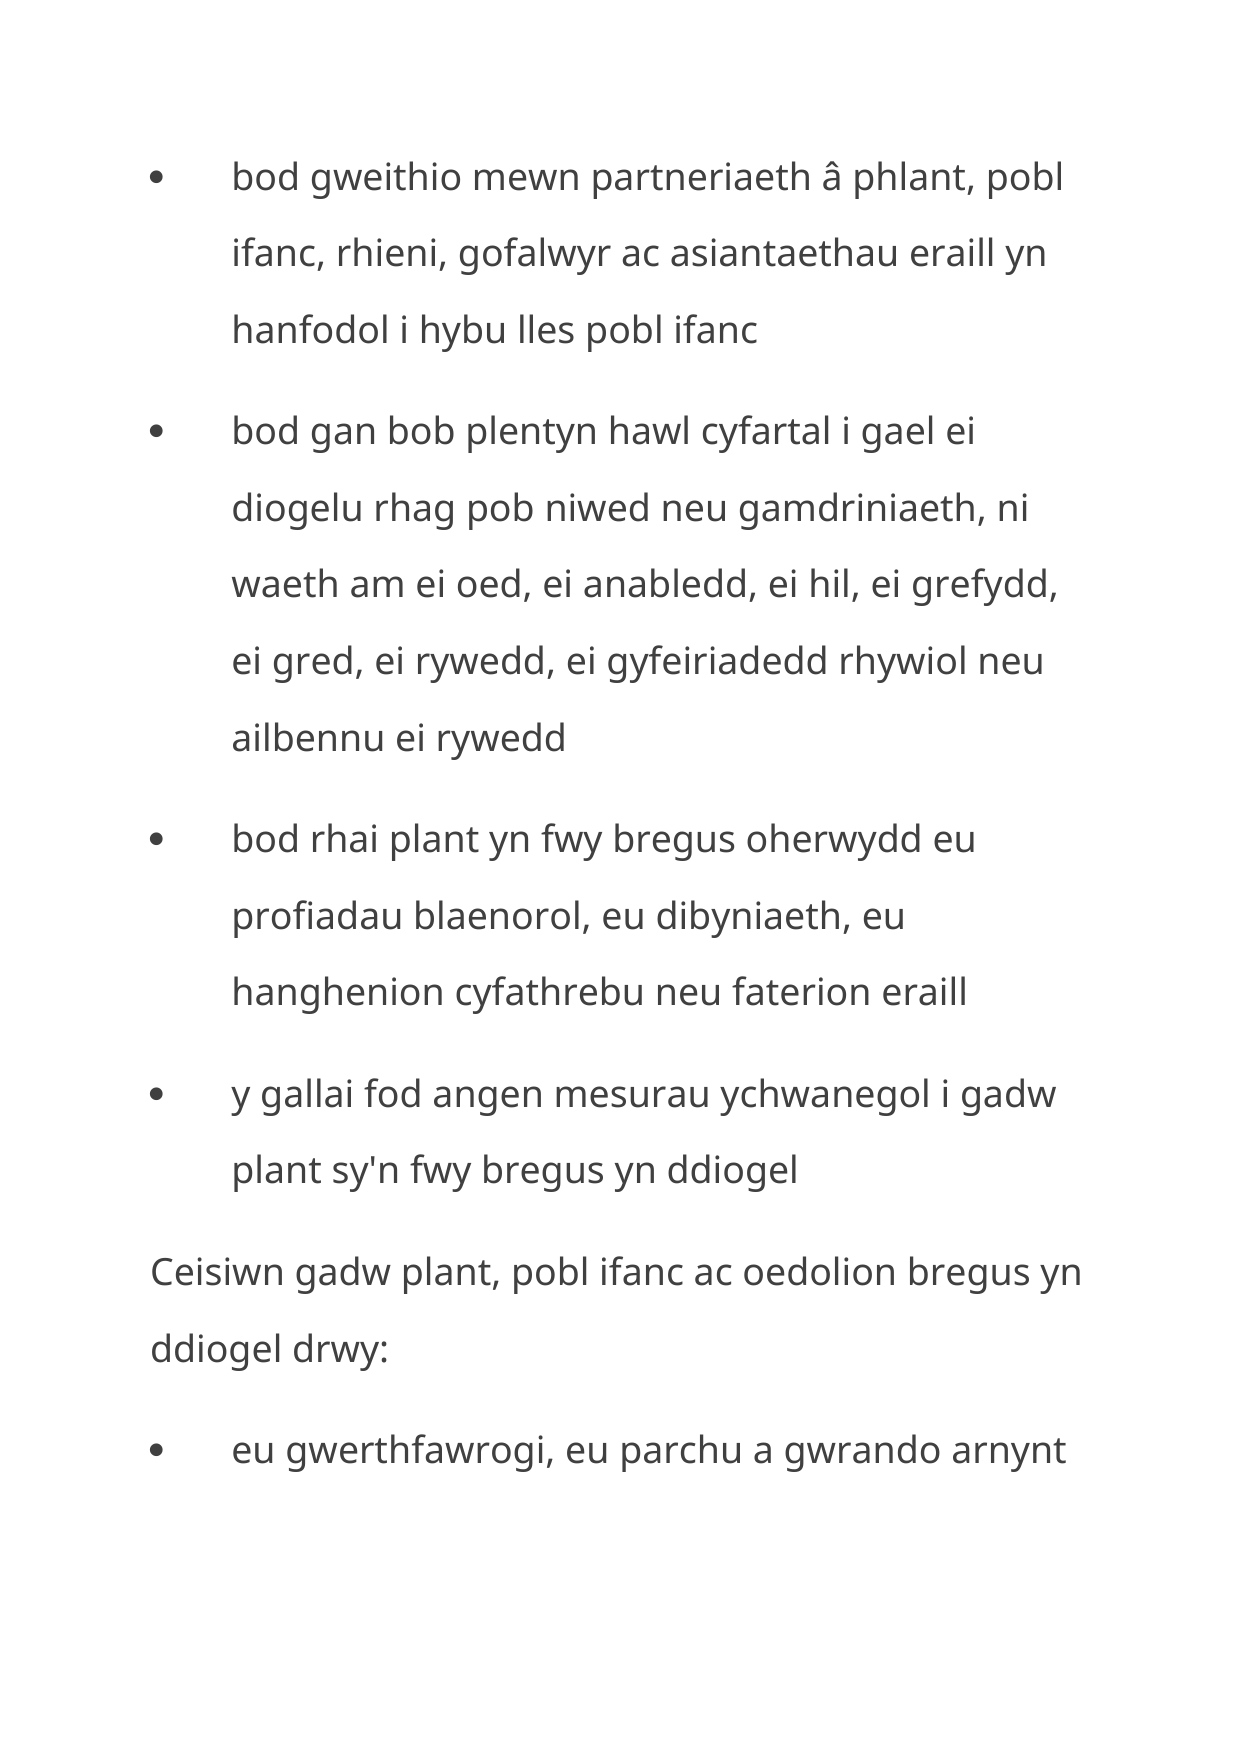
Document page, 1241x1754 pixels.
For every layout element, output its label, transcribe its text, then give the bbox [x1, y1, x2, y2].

text Ceisiwn gadw plant, pobl ifanc ac oedolion bregus yn ddiogel drwy: [150, 1245, 1090, 1373]
list bod gan bob plentyn hawl cyfartal i gael ei diogelu rhag pob niwed neu gamdriniaeth, ni waeth am ei oed, ei anabledd, ei hil, ei grefydd, ei gred, ei rywedd, ei gyfeiriadedd rhywiol neu ailbennu ei rywedd [150, 405, 1090, 762]
list eu gwerthfawrogi, eu parchu a gwrando arnynt [150, 1423, 1090, 1474]
list bod gweithio mewn partneriaeth â phlant, pobl ifanc, rhieni, gofalwyr ac asiantaethau eraill yn hanfodol i hybu lles pobl ifanc [150, 150, 1090, 354]
list y gallai fod angen mesurau ychwanegol i gadw plant sy'n fwy bregus yn ddiogel [150, 1067, 1090, 1195]
list bod rhai plant yn fwy bregus oherwydd eu profiadau blaenorol, eu dibyniaeth, eu hanghenion cyfathrebu neu faterion eraill [150, 812, 1090, 1017]
